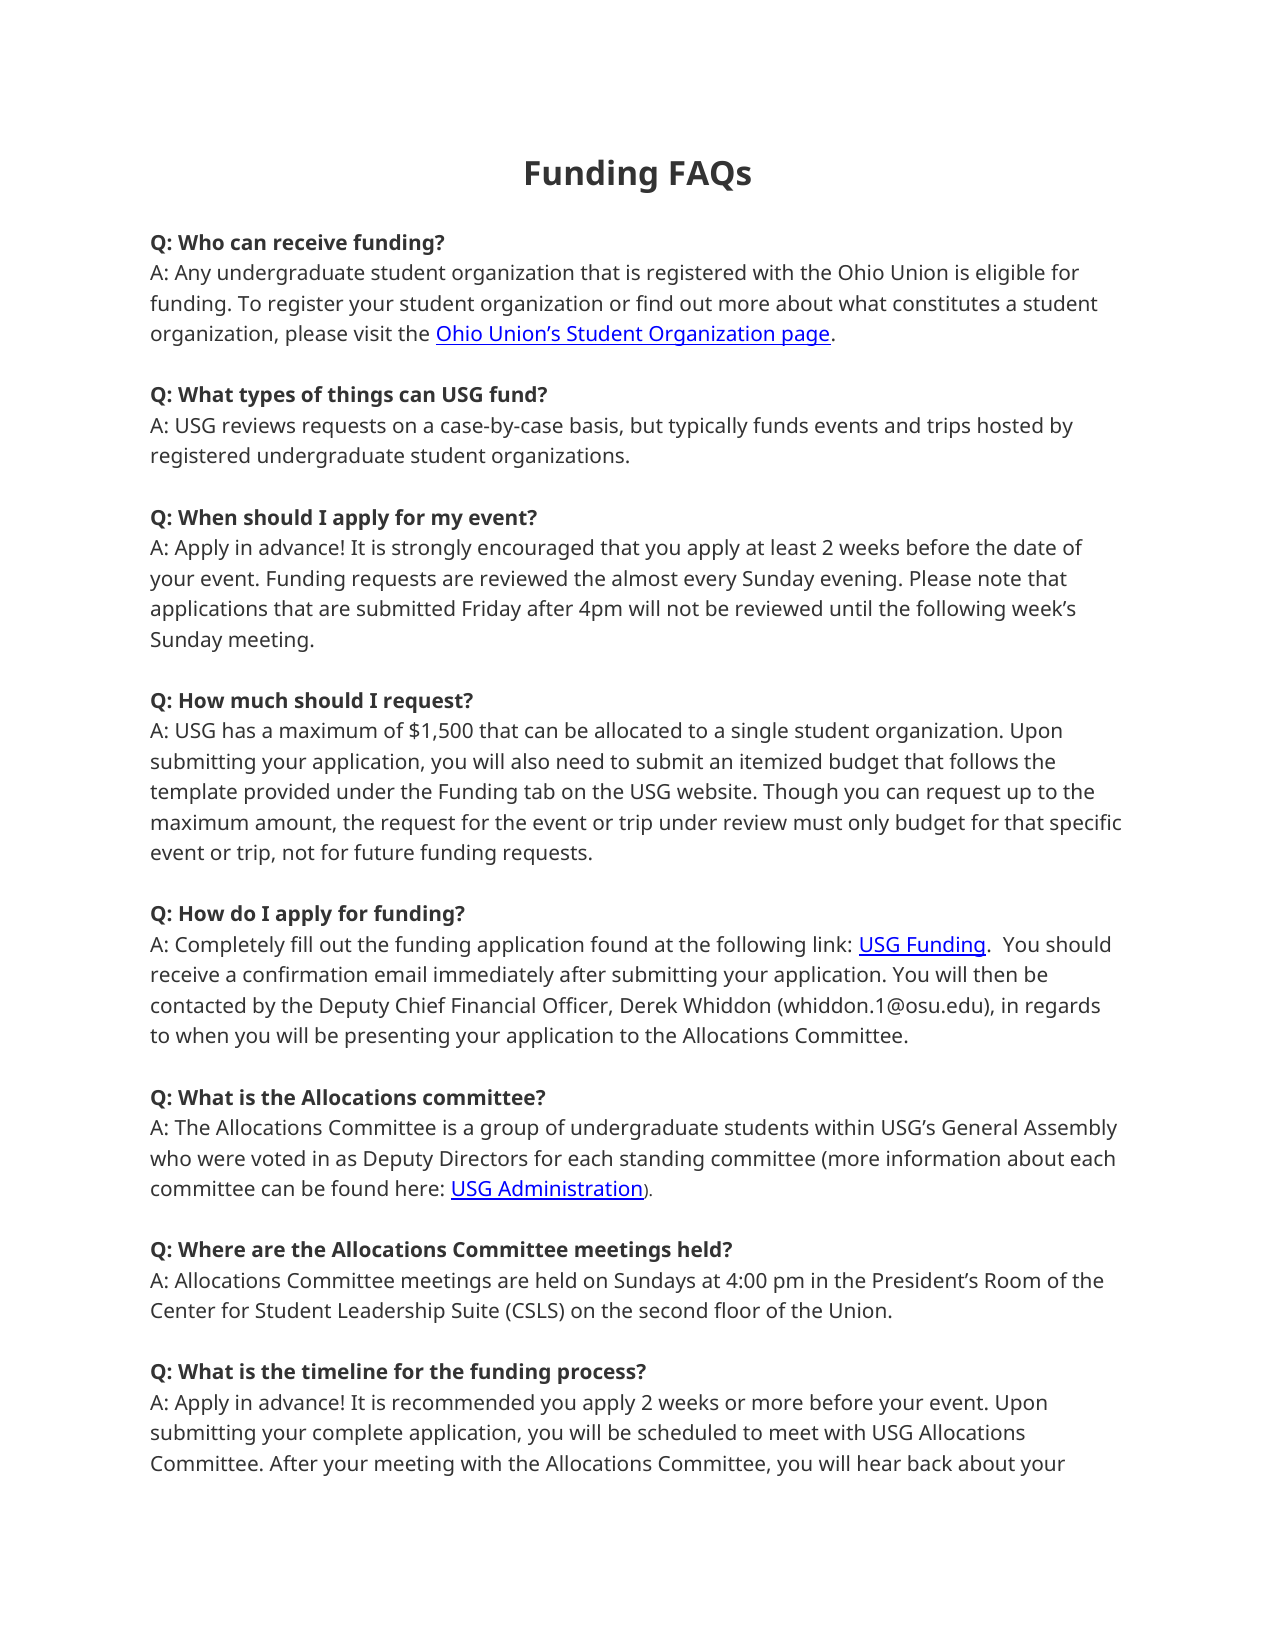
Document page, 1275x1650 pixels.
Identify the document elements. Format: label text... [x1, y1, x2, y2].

text Q: What types of things can USG fund? [150, 378, 1125, 409]
text Funding FAQs [150, 150, 1125, 195]
text Q: Where are the Allocations Committee meetings held? [150, 1233, 1125, 1264]
text Q: How do I apply for funding? [150, 897, 1125, 928]
text Q: Who can receive funding? [150, 226, 1125, 256]
text A: Apply in advance! It is strongly encouraged that you apply at least 2 weeks before the date of your event. Funding requests are reviewed the almost every Sunday evening. Please note that applications that are submitted Friday after 4pm will not be reviewed until the following week’s Sunday meeting. [150, 531, 1125, 653]
text A: Allocations Committee meetings are held on Sundays at 4:00 pm in the President’s Room of the Center for Student Leadership Suite (CSLS) on the second floor of the Union. [150, 1264, 1125, 1325]
text Q: What is the Allocations committee? [150, 1081, 1125, 1111]
text A: Any undergraduate student organization that is registered with the Ohio Union is eligible for funding. To register your student organization or find out more about what constitutes a student organization, please visit the Ohio Union’s Student Organization page. [150, 256, 1125, 348]
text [150, 1386, 1125, 1477]
text A: Completely fill out the funding application found at the following link: USG Funding. You should receive a confirmation email immediately after submitting your application. You will then be contacted by the Deputy Chief Financial Officer, Derek Whiddon (whiddon.1@osu.edu), in regards to when you will be presenting your application to the Allocations Committee. [150, 928, 1125, 1050]
text Q: How much should I request? [150, 684, 1125, 714]
text A: USG reviews requests on a case-by-case basis, but typically funds events and trips hosted by registered undergraduate student organizations. [150, 409, 1125, 470]
text A: The Allocations Committee is a group of undergraduate students within USG’s General Assembly who were voted in as Deputy Directors for each standing committee (more information about each committee can be found here: USG Administration). [150, 1111, 1125, 1203]
text Q: When should I apply for my event? [150, 501, 1125, 531]
text Q: What is the timeline for the funding process? [150, 1355, 1125, 1386]
text A: USG has a maximum of $1,500 that can be allocated to a single student organization. Upon submitting your application, you will also need to submit an itemized budget that follows the template provided under the Funding tab on the USG website. Though you can request up to the maximum amount, the request for the event or trip under review must only budget for that specific event or trip, not for future funding requests. [150, 714, 1125, 867]
